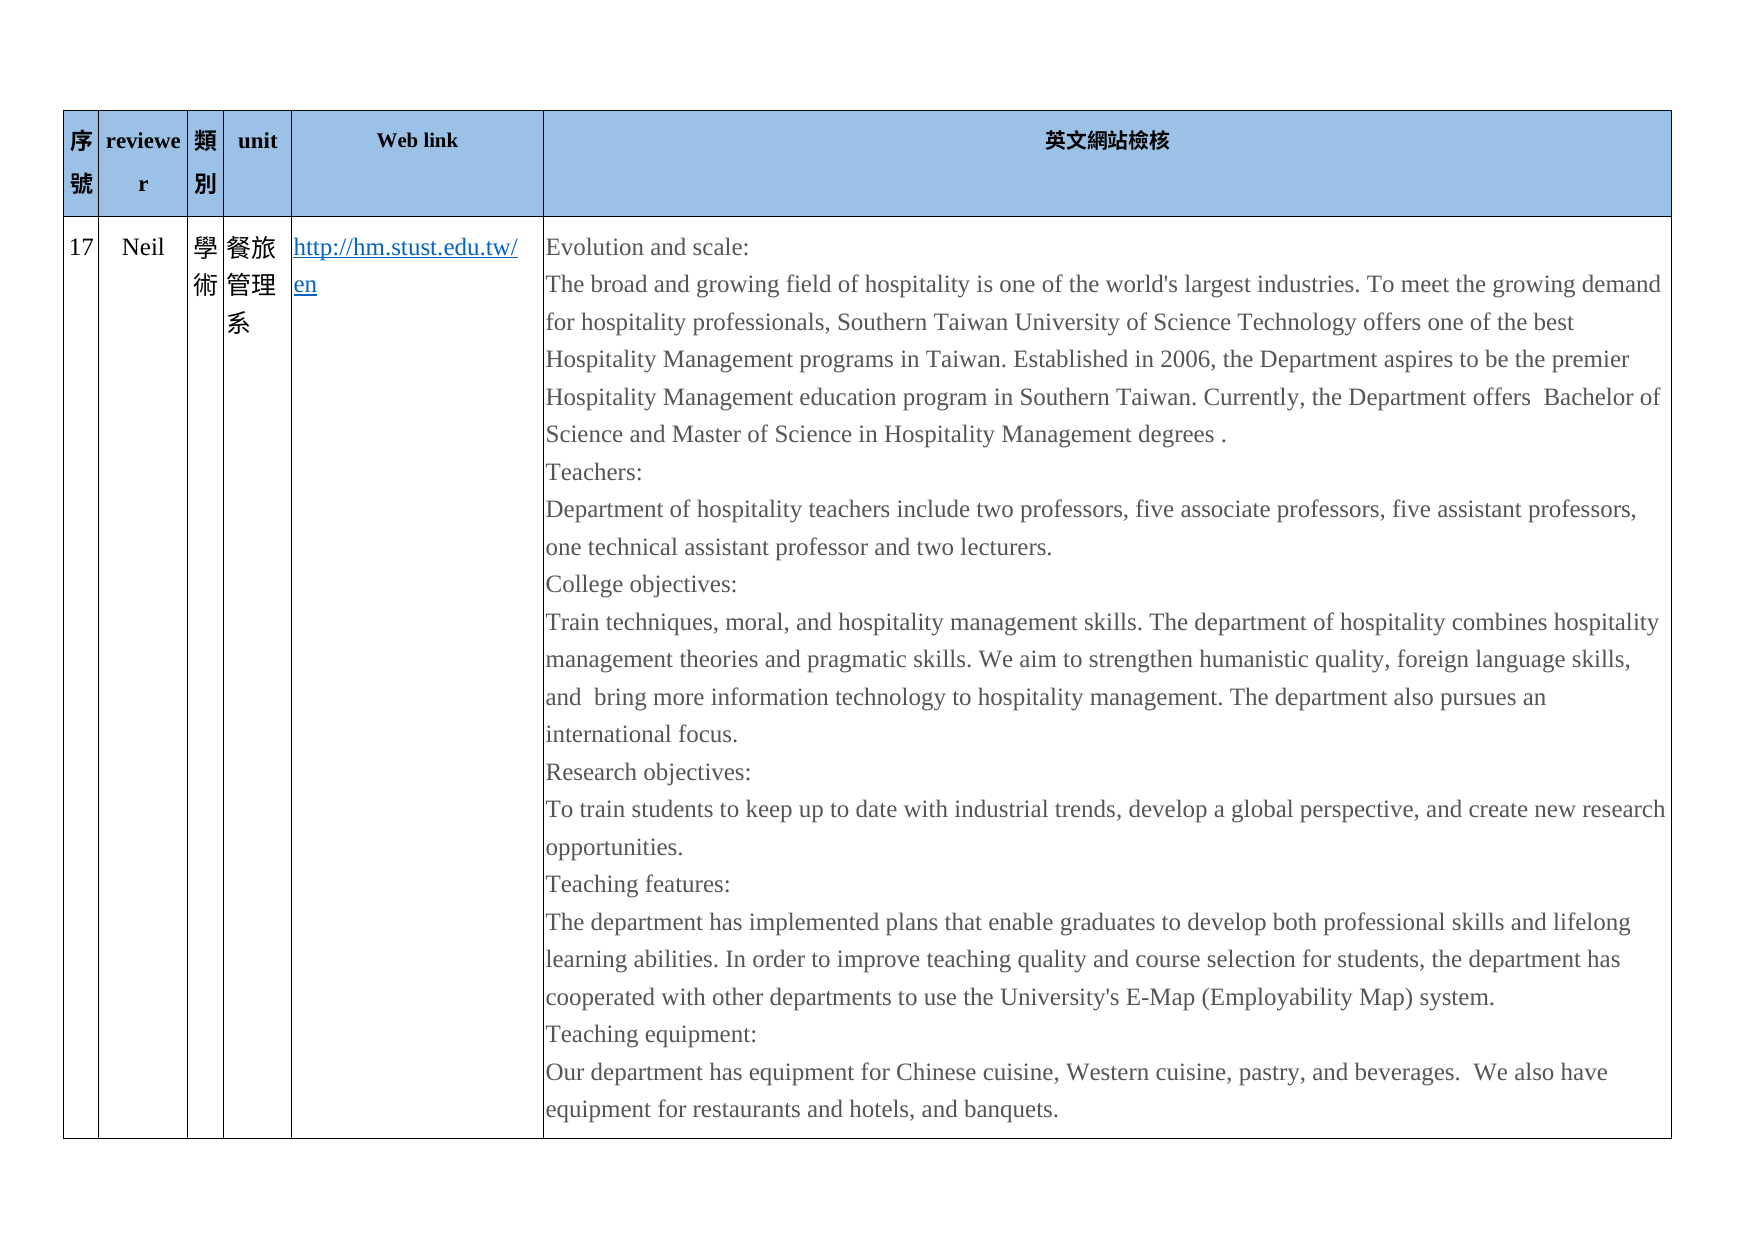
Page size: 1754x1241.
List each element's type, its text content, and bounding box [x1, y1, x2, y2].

table_header Web link [292, 111, 543, 216]
table_header unit [224, 111, 291, 216]
table_header 類別 [188, 111, 223, 216]
table_header 英文網站檢核 [544, 111, 1671, 216]
table_cell 學術 [188, 217, 223, 1138]
table_header 序號 [64, 111, 98, 216]
table_cell 餐旅管理系 [224, 217, 291, 1138]
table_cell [292, 217, 543, 1138]
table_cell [544, 217, 1671, 1138]
table_cell 17 [64, 217, 98, 1138]
table_cell Neil [99, 217, 187, 1138]
table_header reviewer [99, 111, 187, 216]
